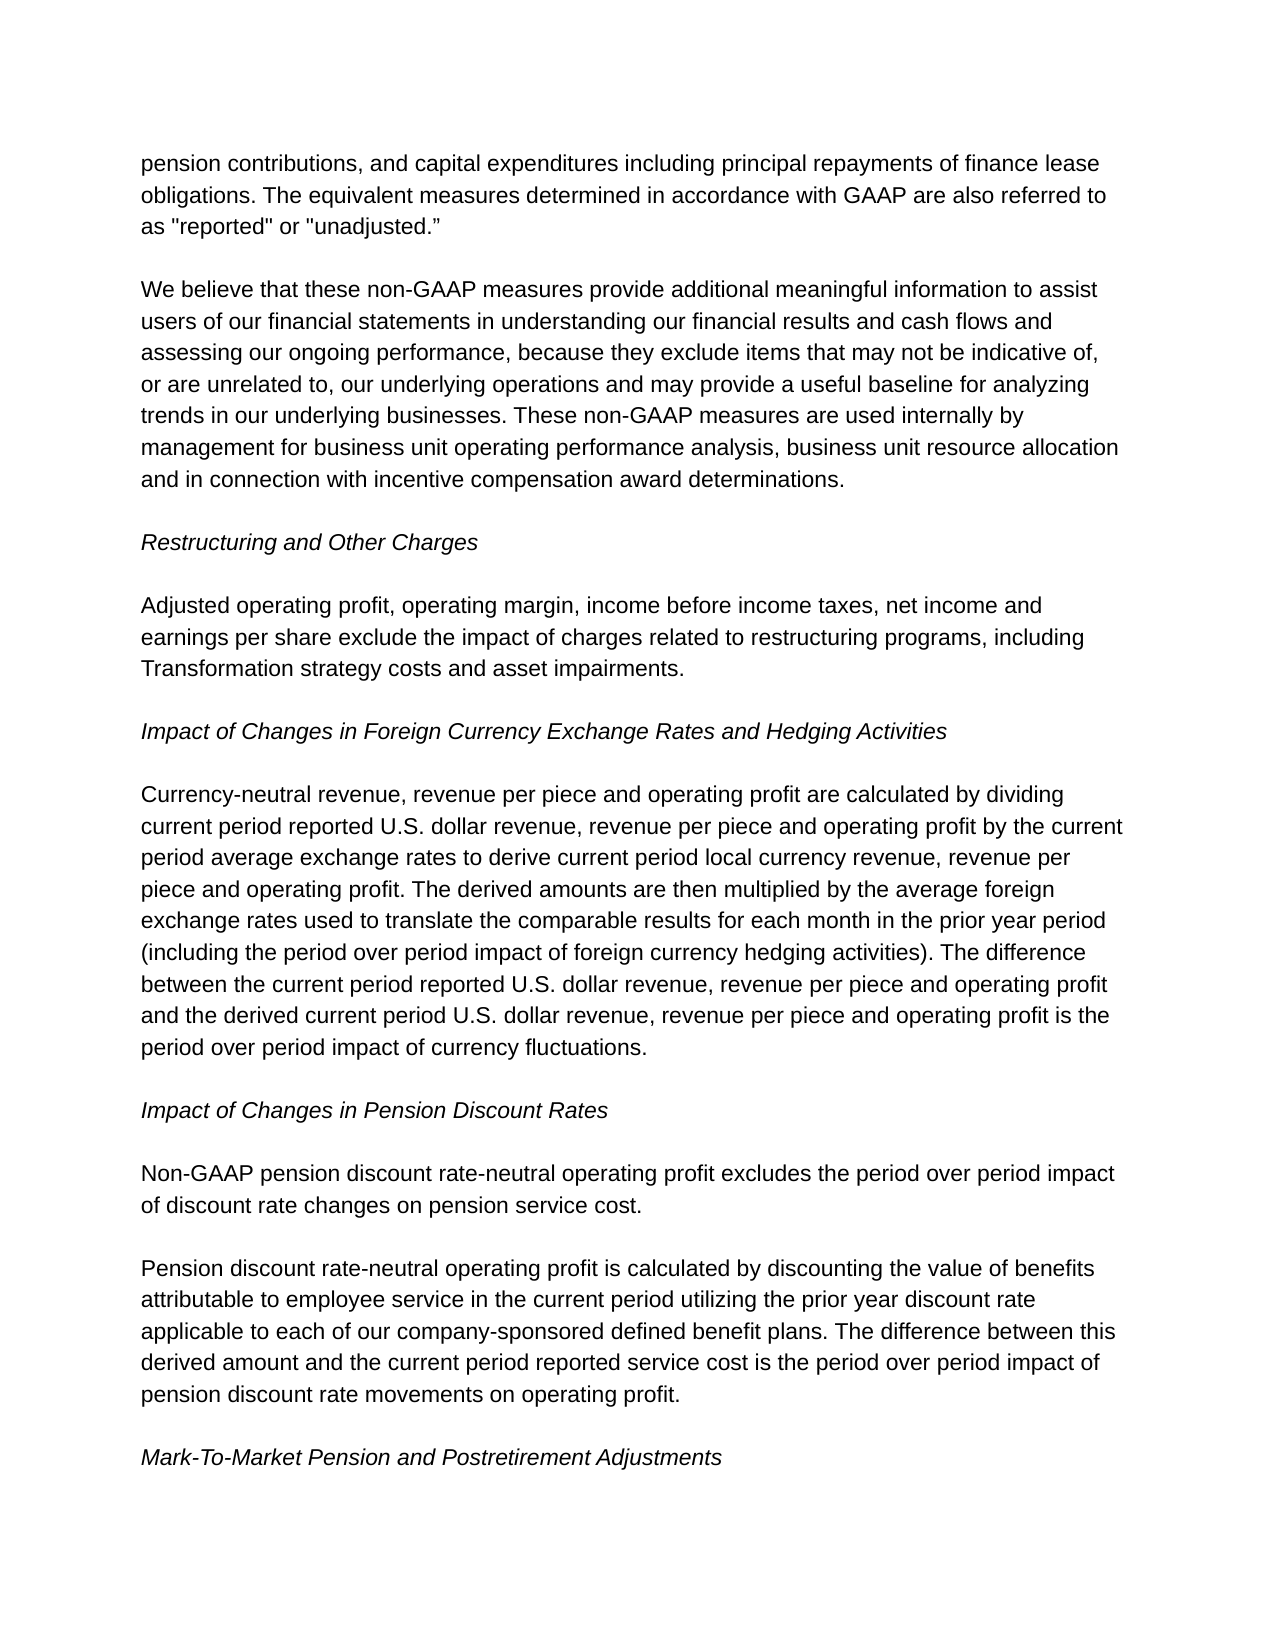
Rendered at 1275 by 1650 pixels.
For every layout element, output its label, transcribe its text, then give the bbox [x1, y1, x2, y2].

text Mark-To-Market Pension and Postretirement Adjustments [141, 1444, 1125, 1470]
text Pension discount rate-neutral operating profit is calculated by discounting the value of benefits attributable to employee service in the current period utilizing the prior year discount rate applicable to each of our company-sponsored defined benefit plans. The difference between this derived amount and the current period reported service cost is the period over period impact of pension discount rate movements on operating profit. [141, 1255, 1125, 1407]
text Non-GAAP pension discount rate-neutral operating profit excludes the period over period impact of discount rate changes on pension service cost. [141, 1160, 1125, 1218]
text Impact of Changes in Foreign Currency Exchange Rates and Hedging Activities [141, 718, 1125, 744]
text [141, 150, 1125, 239]
text We believe that these non-GAAP measures provide additional meaningful information to assist users of our financial statements in understanding our financial results and cash flows and assessing our ongoing performance, because they exclude items that may not be indicative of, or are unrelated to, our underlying operations and may provide a useful baseline for analyzing trends in our underlying businesses. These non-GAAP measures are used internally by management for business unit operating performance analysis, business unit resource allocation and in connection with incentive compensation award determinations. [141, 276, 1125, 492]
text Impact of Changes in Pension Discount Rates [141, 1097, 1125, 1123]
text Restructuring and Other Charges [141, 529, 1125, 555]
text Currency-neutral revenue, revenue per piece and operating profit are calculated by dividing current period reported U.S. dollar revenue, revenue per piece and operating profit by the current period average exchange rates to derive current period local currency revenue, revenue per piece and operating profit. The derived amounts are then multiplied by the average foreign exchange rates used to translate the comparable results for each month in the prior year period (including the period over period impact of foreign currency hedging activities). The difference between the current period reported U.S. dollar revenue, revenue per piece and operating profit and the derived current period U.S. dollar revenue, revenue per piece and operating profit is the period over period impact of currency fluctuations. [141, 781, 1125, 1060]
text Adjusted operating profit, operating margin, income before income taxes, net income and earnings per share exclude the impact of charges related to restructuring programs, including Transformation strategy costs and asset impairments. [141, 592, 1125, 681]
